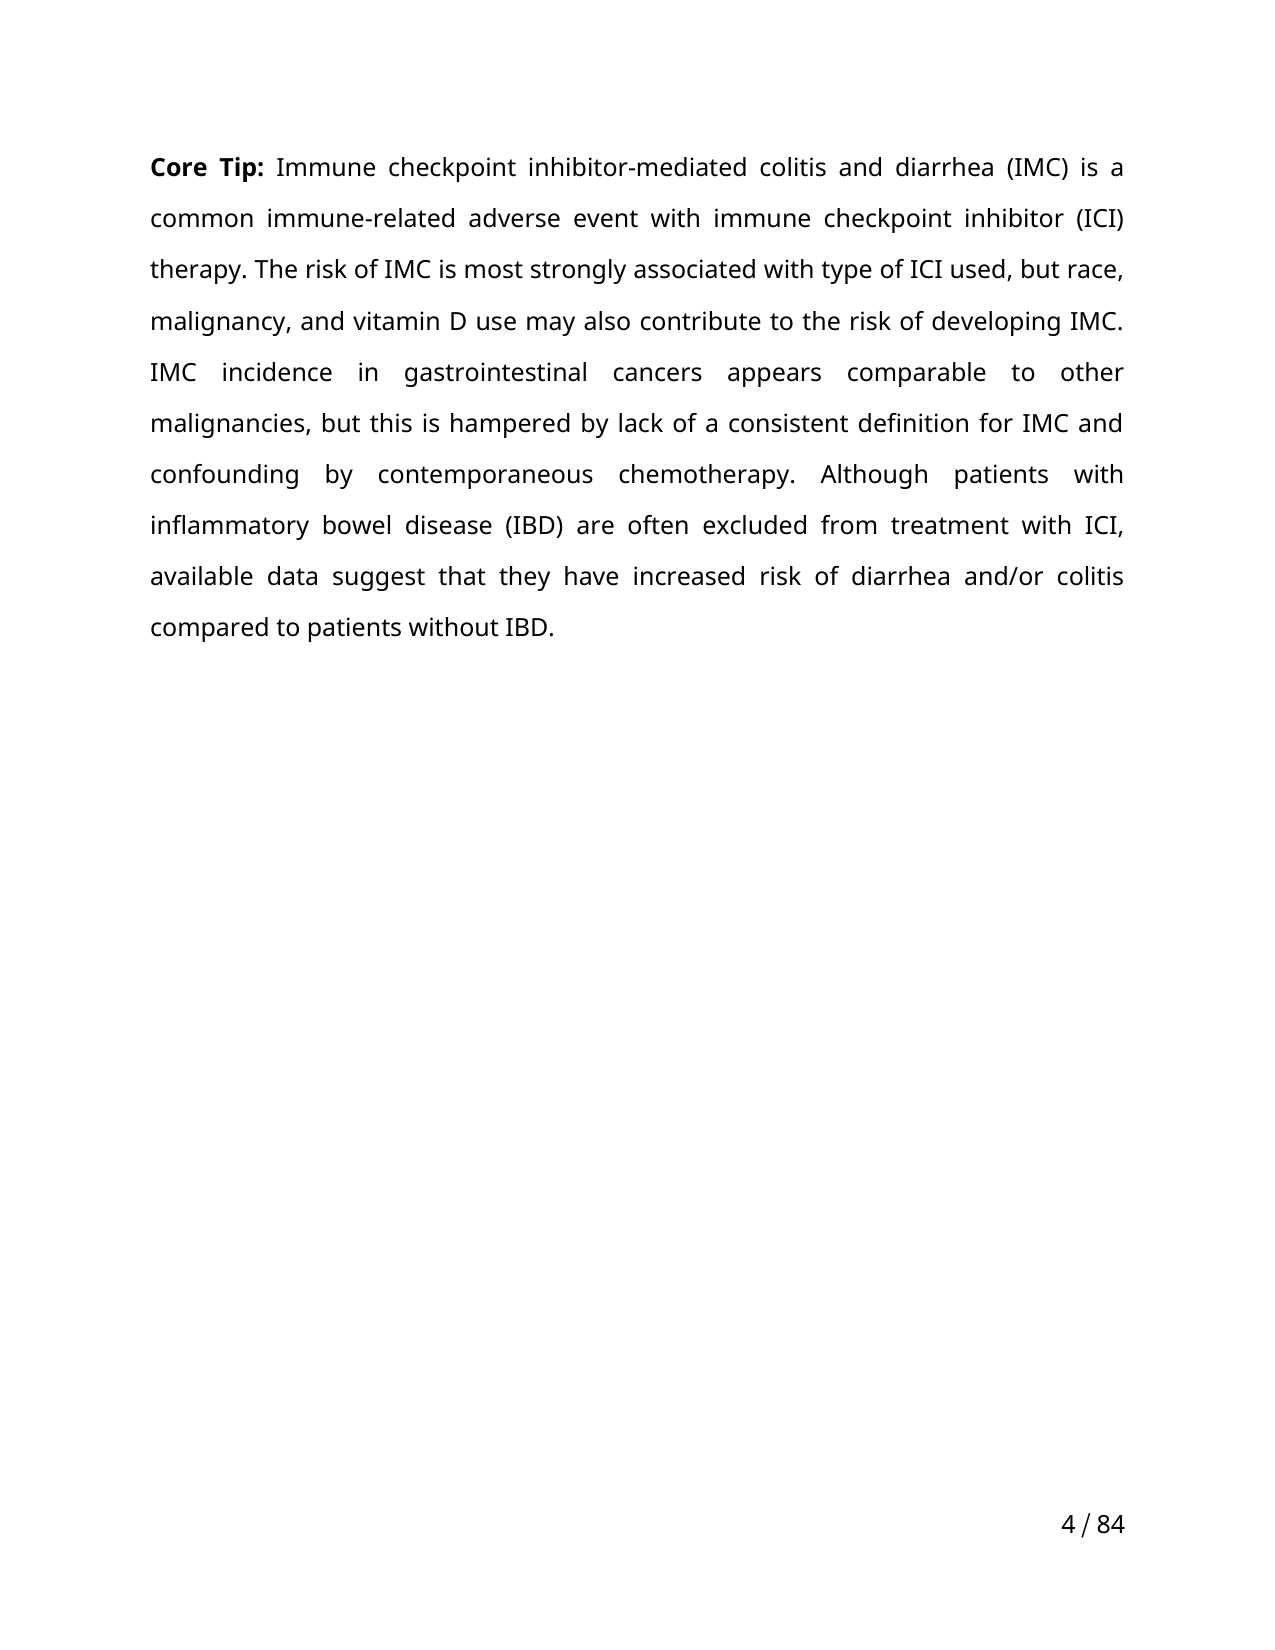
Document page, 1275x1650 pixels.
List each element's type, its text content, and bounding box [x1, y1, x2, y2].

text Core Tip: Immune checkpoint inhibitor-mediated colitis and diarrhea (IMC) is a common immune-related adverse event with immune checkpoint inhibitor (ICI) therapy. The risk of IMC is most strongly associated with type of ICI used, but race, malignancy, and vitamin D use may also contribute to the risk of developing IMC. IMC incidence in gastrointestinal cancers appears comparable to other malignancies, but this is hampered by lack of a consistent definition for IMC and confounding by contemporaneous chemotherapy. Although patients with inflammatory bowel disease (IBD) are often excluded from treatment with ICI, available data suggest that they have increased risk of diarrhea and/or colitis compared to patients without IBD. [150, 150, 1125, 643]
